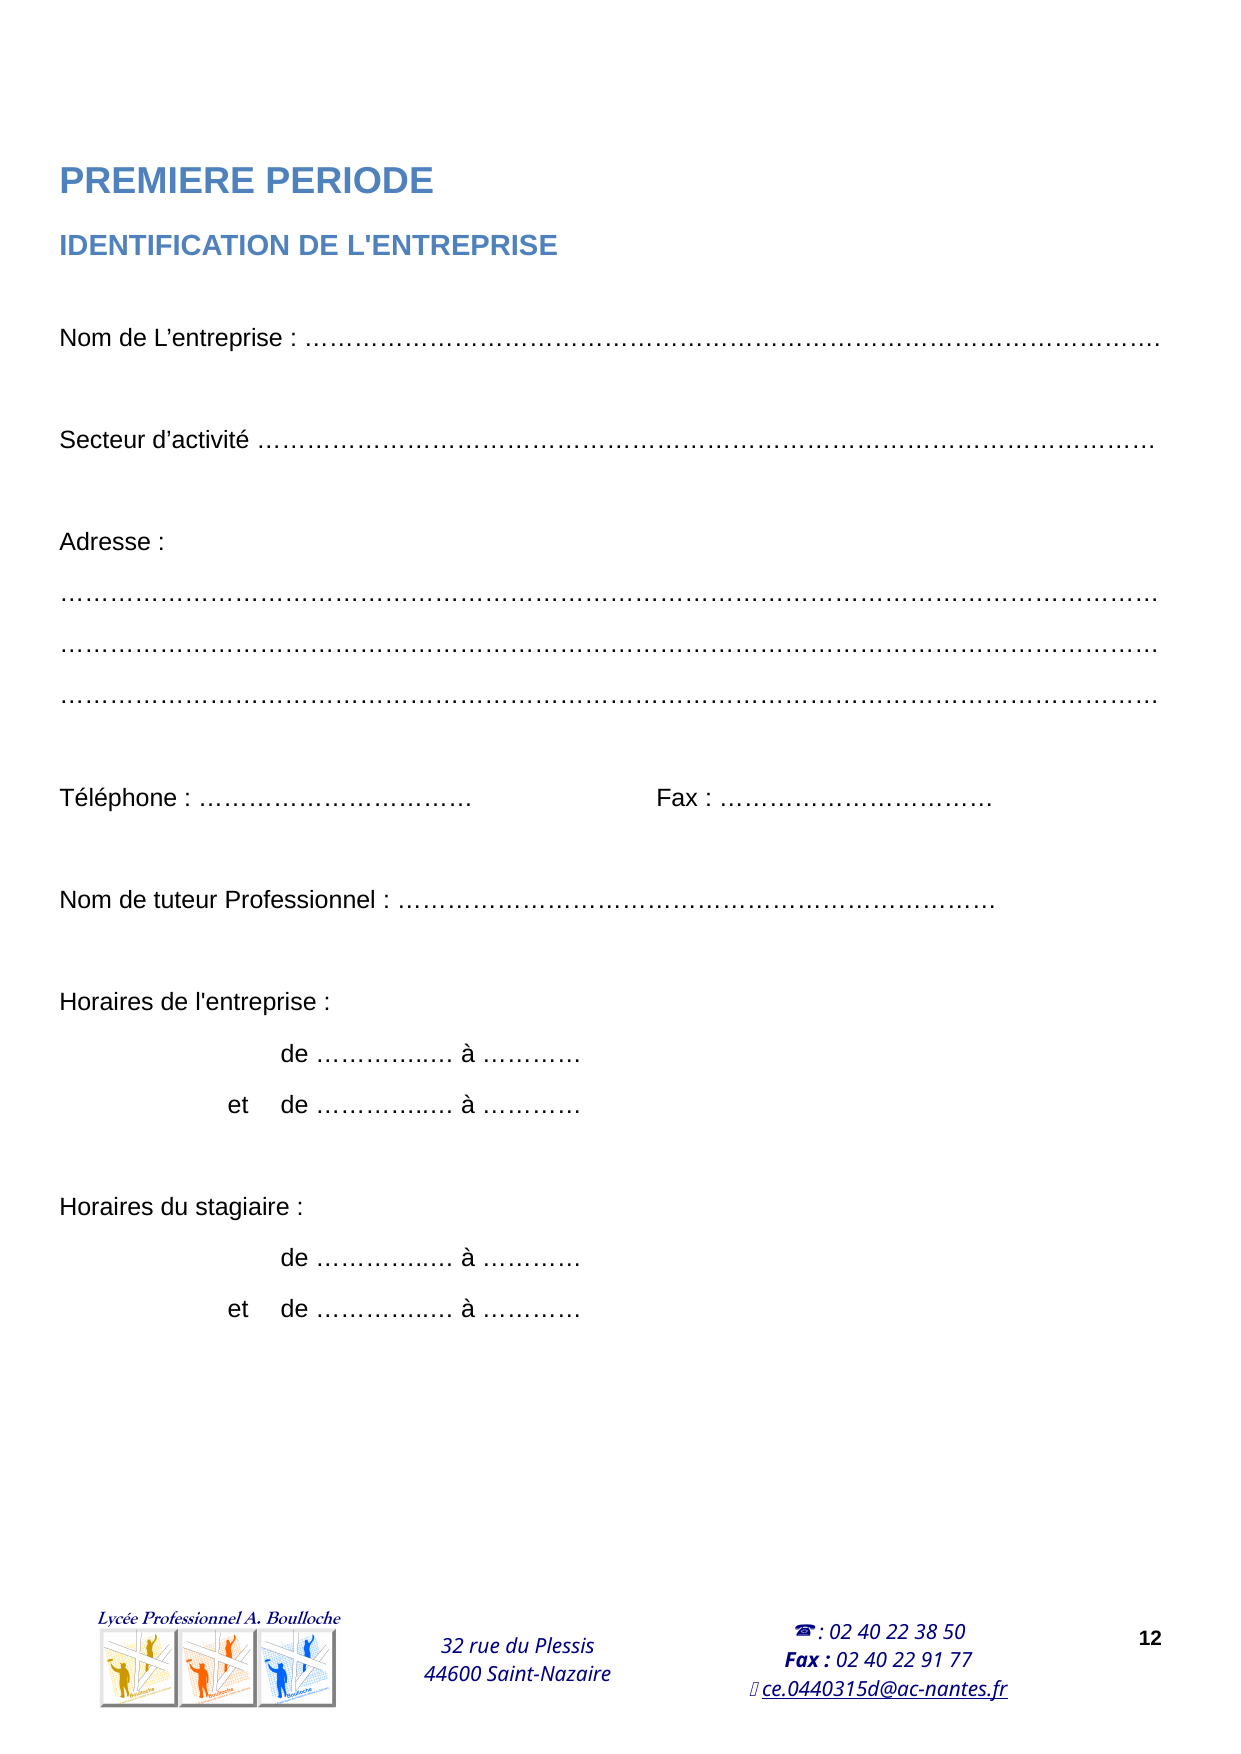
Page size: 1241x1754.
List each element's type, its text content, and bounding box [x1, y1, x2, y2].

text de …………..… à ………… [133, 1243, 1181, 1272]
text Horaires du stagiaire : [59, 1192, 1181, 1221]
text …………………………………………………………………………………………………………………… [59, 578, 1181, 607]
text Téléphone : …………………………… Fax : …………………………… [59, 783, 1181, 812]
text …………………………………………………………………………………………………………………… [59, 681, 1181, 709]
subtitle PREMIERE PERIODE [59, 159, 1181, 202]
text et de …………..… à ………… [133, 1090, 1181, 1118]
text Nom de tuteur Professionnel : ……………………………………………………………… [59, 885, 1181, 914]
text Horaires de l'entreprise : [59, 987, 1181, 1016]
text de …………..… à ………… [133, 1038, 1181, 1067]
subtitle IDENTIFICATION DE L'ENTREPRISE [59, 228, 1181, 262]
text Secteur d’activité ……………………………………………………………………………………………… [59, 425, 1181, 453]
text Adresse : [59, 527, 1181, 556]
text …………………………………………………………………………………………………………………… [59, 629, 1181, 658]
text et de …………..… à ………… [133, 1294, 1181, 1323]
text Nom de L’entreprise : …………………………………………………………………………………………. [59, 322, 1181, 351]
